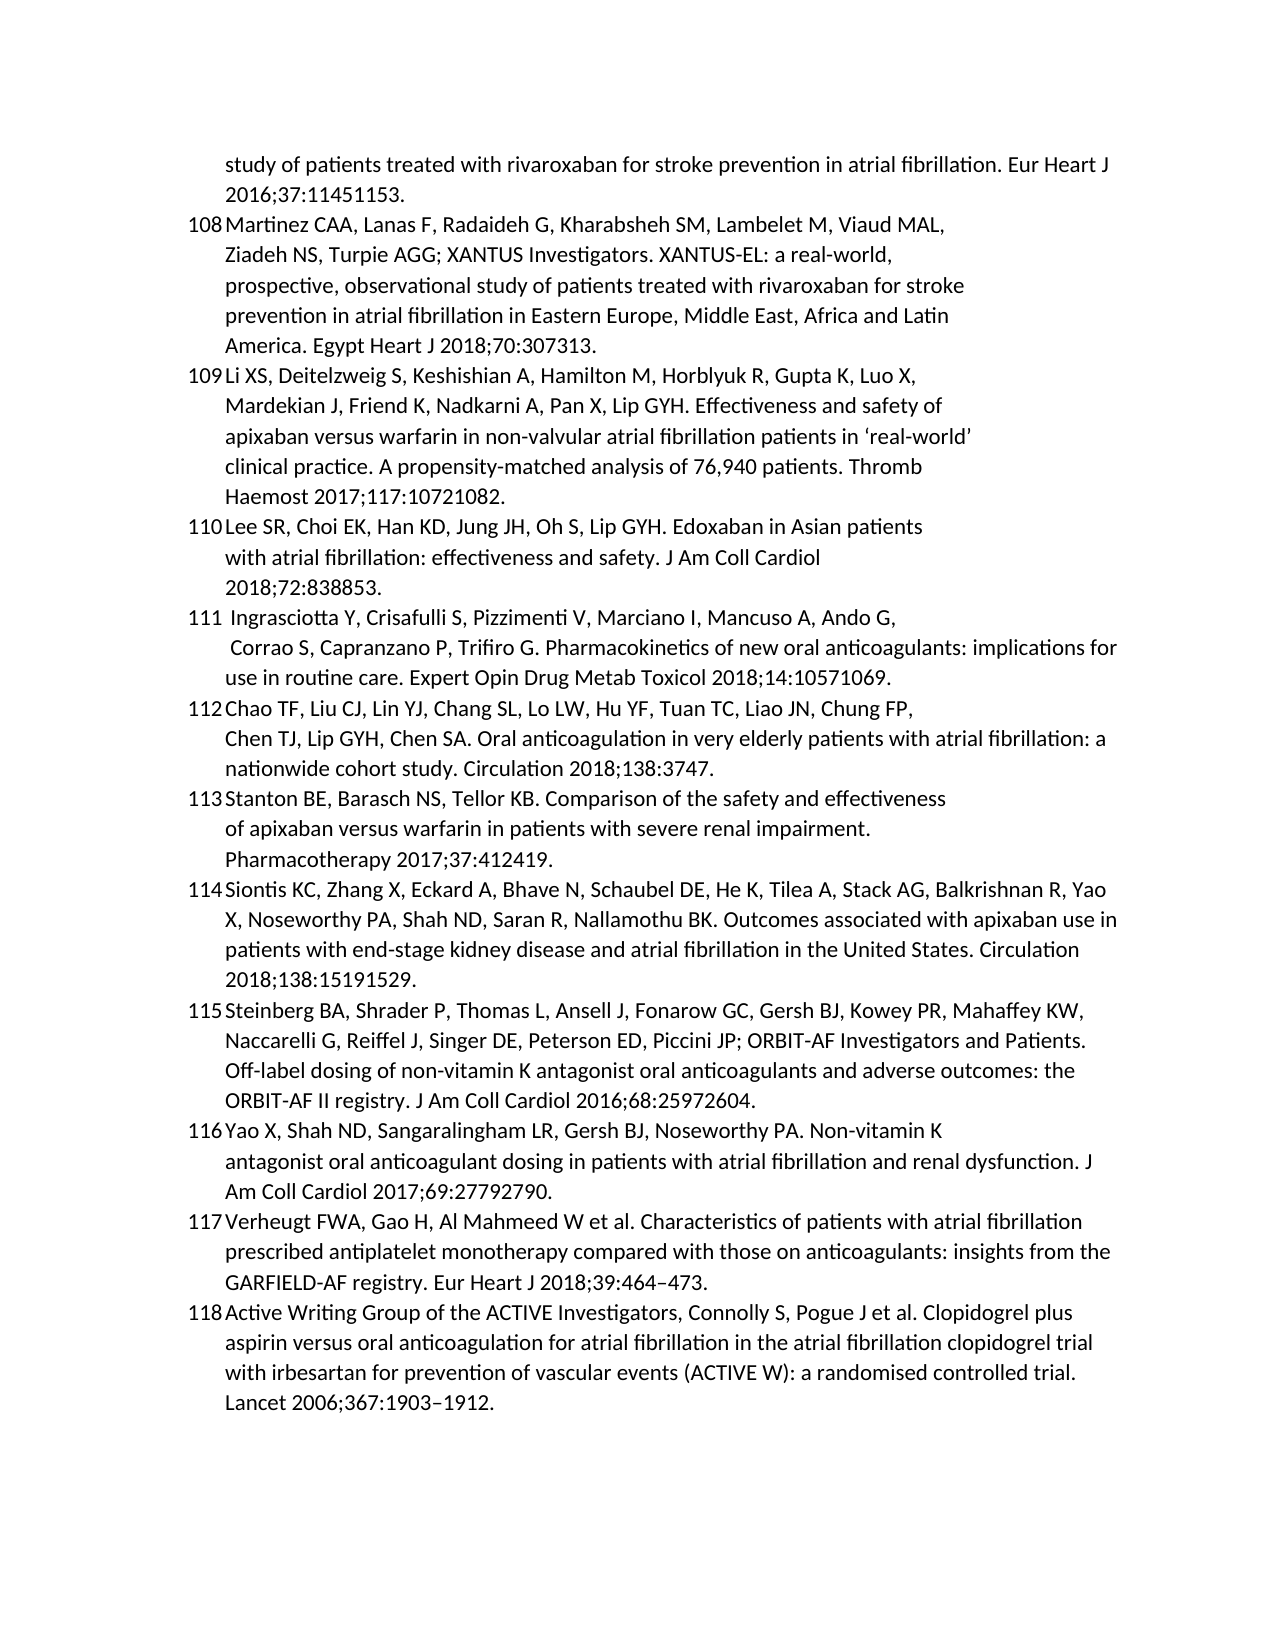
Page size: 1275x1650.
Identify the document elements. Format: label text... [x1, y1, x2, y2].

list with atrial fibrillation: effectiveness and safety. J Am Coll Cardiol [225, 543, 1125, 571]
list Martinez CAA, Lanas F, Radaideh G, Kharabsheh SM, Lambelet M, Viaud MAL, [187, 210, 1125, 238]
list Stanton BE, Barasch NS, Tellor KB. Comparison of the safety and effectiveness [187, 784, 1125, 812]
list Chao TF, Liu CJ, Lin YJ, Chang SL, Lo LW, Hu YF, Tuan TC, Liao JN, Chung FP, [187, 694, 1125, 722]
list prevention in atrial fibrillation in Eastern Europe, Middle East, Africa and Latin [225, 301, 1125, 329]
list Ziadeh NS, Turpie AGG; XANTUS Investigators. XANTUS-EL: a real-world, [225, 241, 1125, 269]
list Verheugt FWA, Gao H, Al Mahmeed W et al. Characteristics of patients with atrial fibrillation prescribed antiplatelet monotherapy compared with those on anticoagulants: insights from the GARFIELD-AF registry. Eur Heart J 2018;39:464–473. [187, 1207, 1125, 1296]
list Lee SR, Choi EK, Han KD, Jung JH, Oh S, Lip GYH. Edoxaban in Asian patients [187, 512, 1125, 541]
list 2018;72:838853. [225, 573, 1125, 601]
list Yao X, Shah ND, Sangaralingham LR, Gersh BJ, Noseworthy PA. Non-vitamin K [187, 1117, 1125, 1145]
list Mardekian J, Friend K, Nadkarni A, Pan X, Lip GYH. Effectiveness and safety of [225, 392, 1125, 420]
list Pharmacotherapy 2017;37:412419. [225, 845, 1125, 873]
list clinical practice. A propensity-matched analysis of 76,940 patients. Thromb [225, 452, 1125, 480]
list Chen TJ, Lip GYH, Chen SA. Oral anticoagulation in very elderly patients with atrial fibrillation: a nationwide cohort study. Circulation 2018;138:3747. [225, 724, 1125, 782]
list antagonist oral anticoagulant dosing in patients with atrial fibrillation and renal dysfunction. J Am Coll Cardiol 2017;69:27792790. [225, 1147, 1125, 1205]
list Corrao S, Capranzano P, Trifiro G. Pharmacokinetics of new oral anticoagulants: implications for use in routine care. Expert Opin Drug Metab Toxicol 2018;14:10571069. [225, 633, 1125, 692]
list Siontis KC, Zhang X, Eckard A, Bhave N, Schaubel DE, He K, Tilea A, Stack AG, Balkrishnan R, Yao X, Noseworthy PA, Shah ND, Saran R, Nallamothu BK. Outcomes associated with apixaban use in patients with end-stage kidney disease and atrial fibrillation in the United States. Circulation 2018;138:15191529. [187, 875, 1125, 994]
list Ingrasciotta Y, Crisafulli S, Pizzimenti V, Marciano I, Mancuso A, Ando G, [187, 603, 1125, 631]
list of apixaban versus warfarin in patients with severe renal impairment. [225, 814, 1125, 843]
list America. Egypt Heart J 2018;70:307313. [225, 331, 1125, 359]
list study of patients treated with rivaroxaban for stroke prevention in atrial fibrillation. Eur Heart J 2016;37:11451153. [225, 150, 1125, 208]
list Steinberg BA, Shrader P, Thomas L, Ansell J, Fonarow GC, Gersh BJ, Kowey PR, Mahaffey KW, Naccarelli G, Reiffel J, Singer DE, Peterson ED, Piccini JP; ORBIT-AF Investigators and Patients. Off-label dosing of non-vitamin K antagonist oral anticoagulants and adverse outcomes: the ORBIT-AF II registry. J Am Coll Cardiol 2016;68:25972604. [187, 996, 1125, 1114]
list prospective, observational study of patients treated with rivaroxaban for stroke [225, 271, 1125, 299]
list apixaban versus warfarin in non-valvular atrial fibrillation patients in ‘real-world’ [225, 422, 1125, 450]
list Haemost 2017;117:10721082. [225, 482, 1125, 510]
list Active Writing Group of the ACTIVE Investigators, Connolly S, Pogue J et al. Clopidogrel plus aspirin versus oral anticoagulation for atrial fibrillation in the atrial fibrillation clopidogrel trial with irbesartan for prevention of vascular events (ACTIVE W): a randomised controlled trial. Lancet 2006;367:1903–1912. [187, 1298, 1125, 1417]
list Li XS, Deitelzweig S, Keshishian A, Hamilton M, Horblyuk R, Gupta K, Luo X, [187, 361, 1125, 389]
